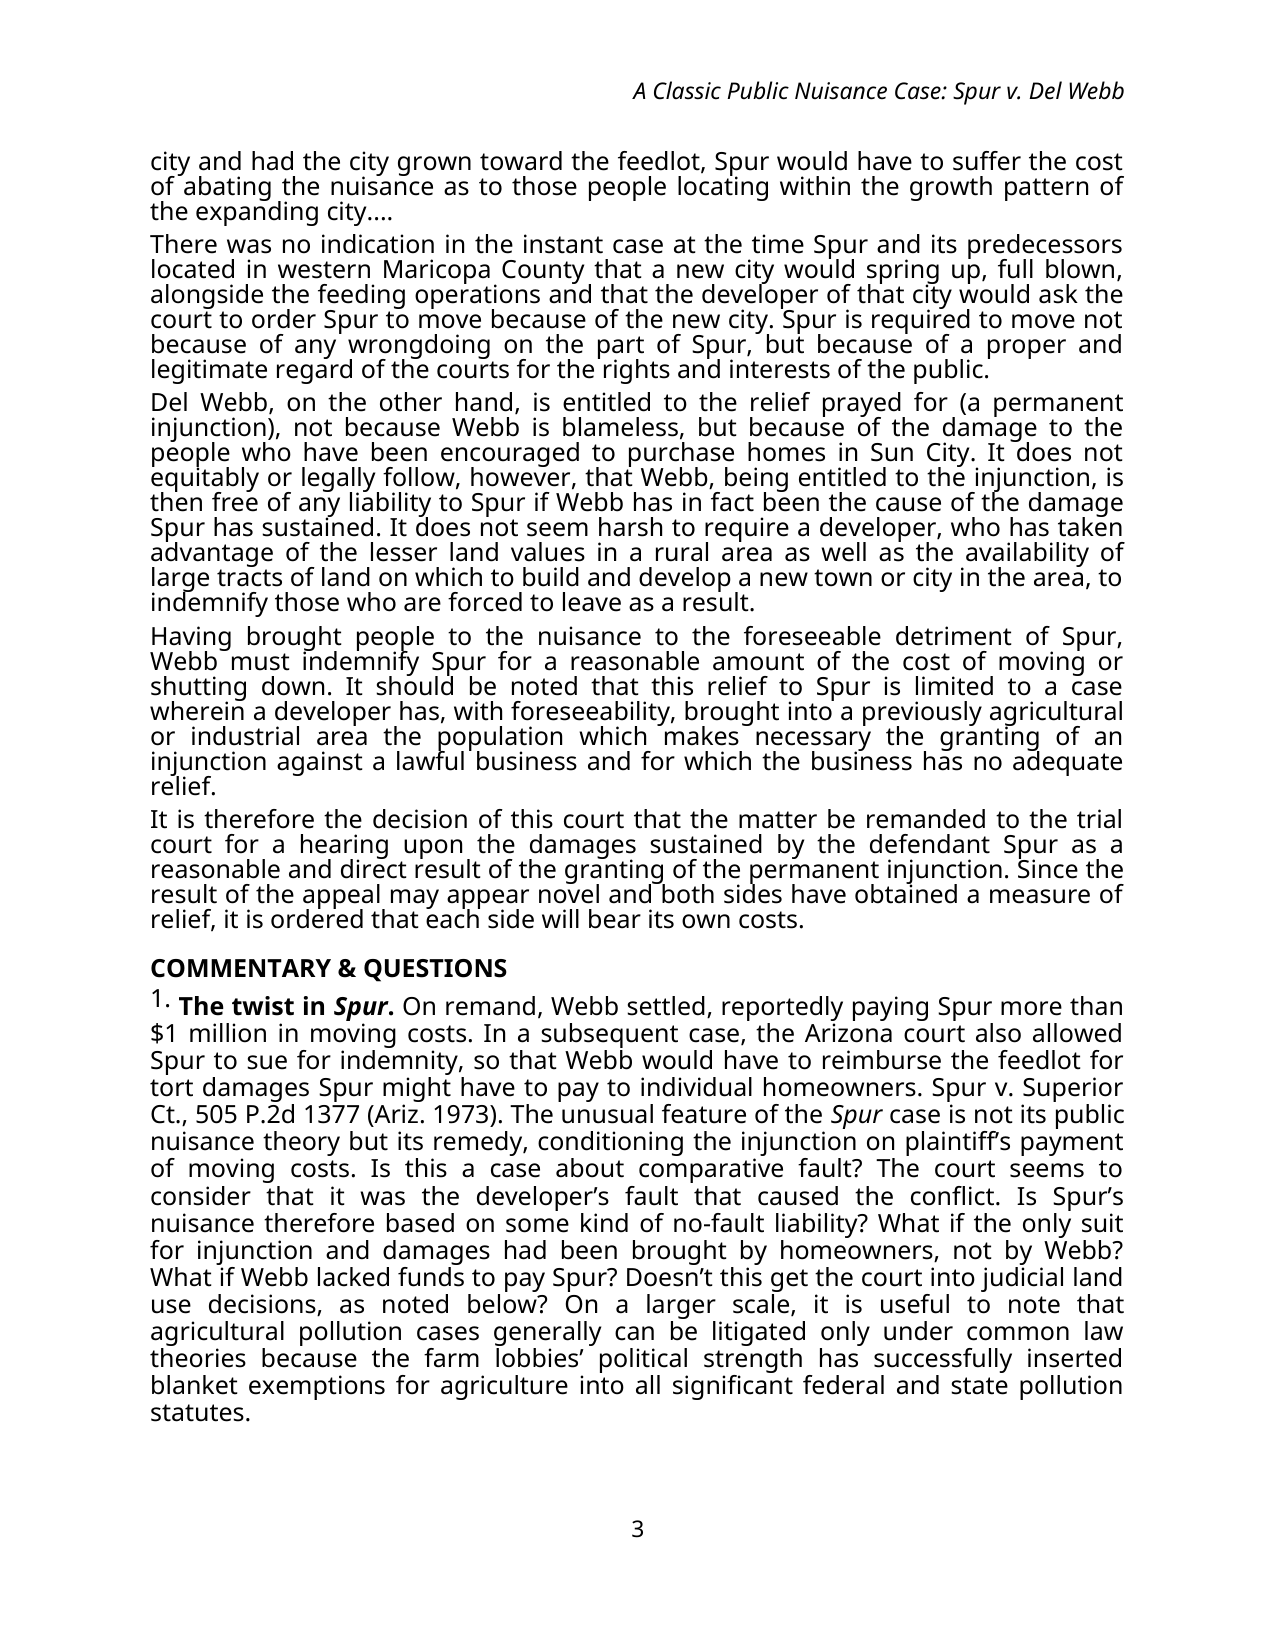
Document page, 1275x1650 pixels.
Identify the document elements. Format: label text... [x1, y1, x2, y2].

text There was no indication in the instant case at the time Spur and its predecessors located in western Maricopa County that a new city would spring up, full blown, alongside the feeding operations and that the developer of that city would ask the court to order Spur to move because of the new city. Spur is required to move not because of any wrongdoing on the part of Spur, but because of a proper and legitimate regard of the courts for the rights and interests of the public. [150, 233, 1125, 383]
text Del Webb, on the other hand, is entitled to the relief prayed for (a permanent injunction), not because Webb is blameless, but because of the damage to the people who have been encouraged to purchase homes in Sun City. It does not equitably or legally follow, however, that Webb, being entitled to the injunction, is then free of any liability to Spur if Webb has in fact been the cause of the damage Spur has sustained. It does not seem harsh to require a developer, who has taken advantage of the lesser land values in a rural area as well as the availability of large tracts of land on which to build and develop a new town or city in the area, to indemnify those who are forced to leave as a result. [150, 392, 1125, 617]
text 1. The twist in Spur. On remand, Webb settled, reportedly paying Spur more than $1 million in moving costs. In a subsequent case, the Arizona court also allowed Spur to sue for indemnity, so that Webb would have to reimburse the feedlot for tort damages Spur might have to pay to individual homeowners. Spur v. Superior Ct., 505 P.2d 1377 (Ariz. 1973). The unusual feature of the Spur case is not its public nuisance theory but its remedy, conditioning the injunction on plaintiff’s payment of moving costs. Is this a case about comparative fault? The court seems to consider that it was the developer’s fault that caused the conflict. Is Spur’s nuisance therefore based on some kind of no-fault liability? What if the only suit for injunction and damages had been brought by homeowners, not by Webb? What if Webb lacked funds to pay Spur? Doesn’t this get the court into judicial land use decisions, as noted below? On a larger scale, it is useful to note that agricultural pollution cases generally can be litigated only under common law theories because the farm lobbies’ political strength has successfully inserted blanket exemptions for agriculture into all significant federal and state pollution statutes. [150, 994, 1125, 1427]
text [150, 150, 1125, 225]
text Having brought people to the nuisance to the foreseeable detriment of Spur, Webb must indemnify Spur for a reasonable amount of the cost of moving or shutting down. It should be noted that this relief to Spur is limited to a case wherein a developer has, with foreseeability, brought into a previously agricultural or industrial area the population which makes necessary the granting of an injunction against a lawful business and for which the business has no adequate relief. [150, 625, 1125, 800]
subtitle COMMENTARY & QUESTIONS [377, 960, 1125, 981]
text It is therefore the decision of this court that the matter be remanded to the trial court for a hearing upon the damages sustained by the defendant Spur as a reasonable and direct result of the granting of the permanent injunction. Since the result of the appeal may appear novel and both sides have obtained a measure of relief, it is ordered that each side will bear its own costs. [150, 808, 1125, 933]
subtitle COMMENTARY & QUESTIONS [150, 960, 376, 981]
